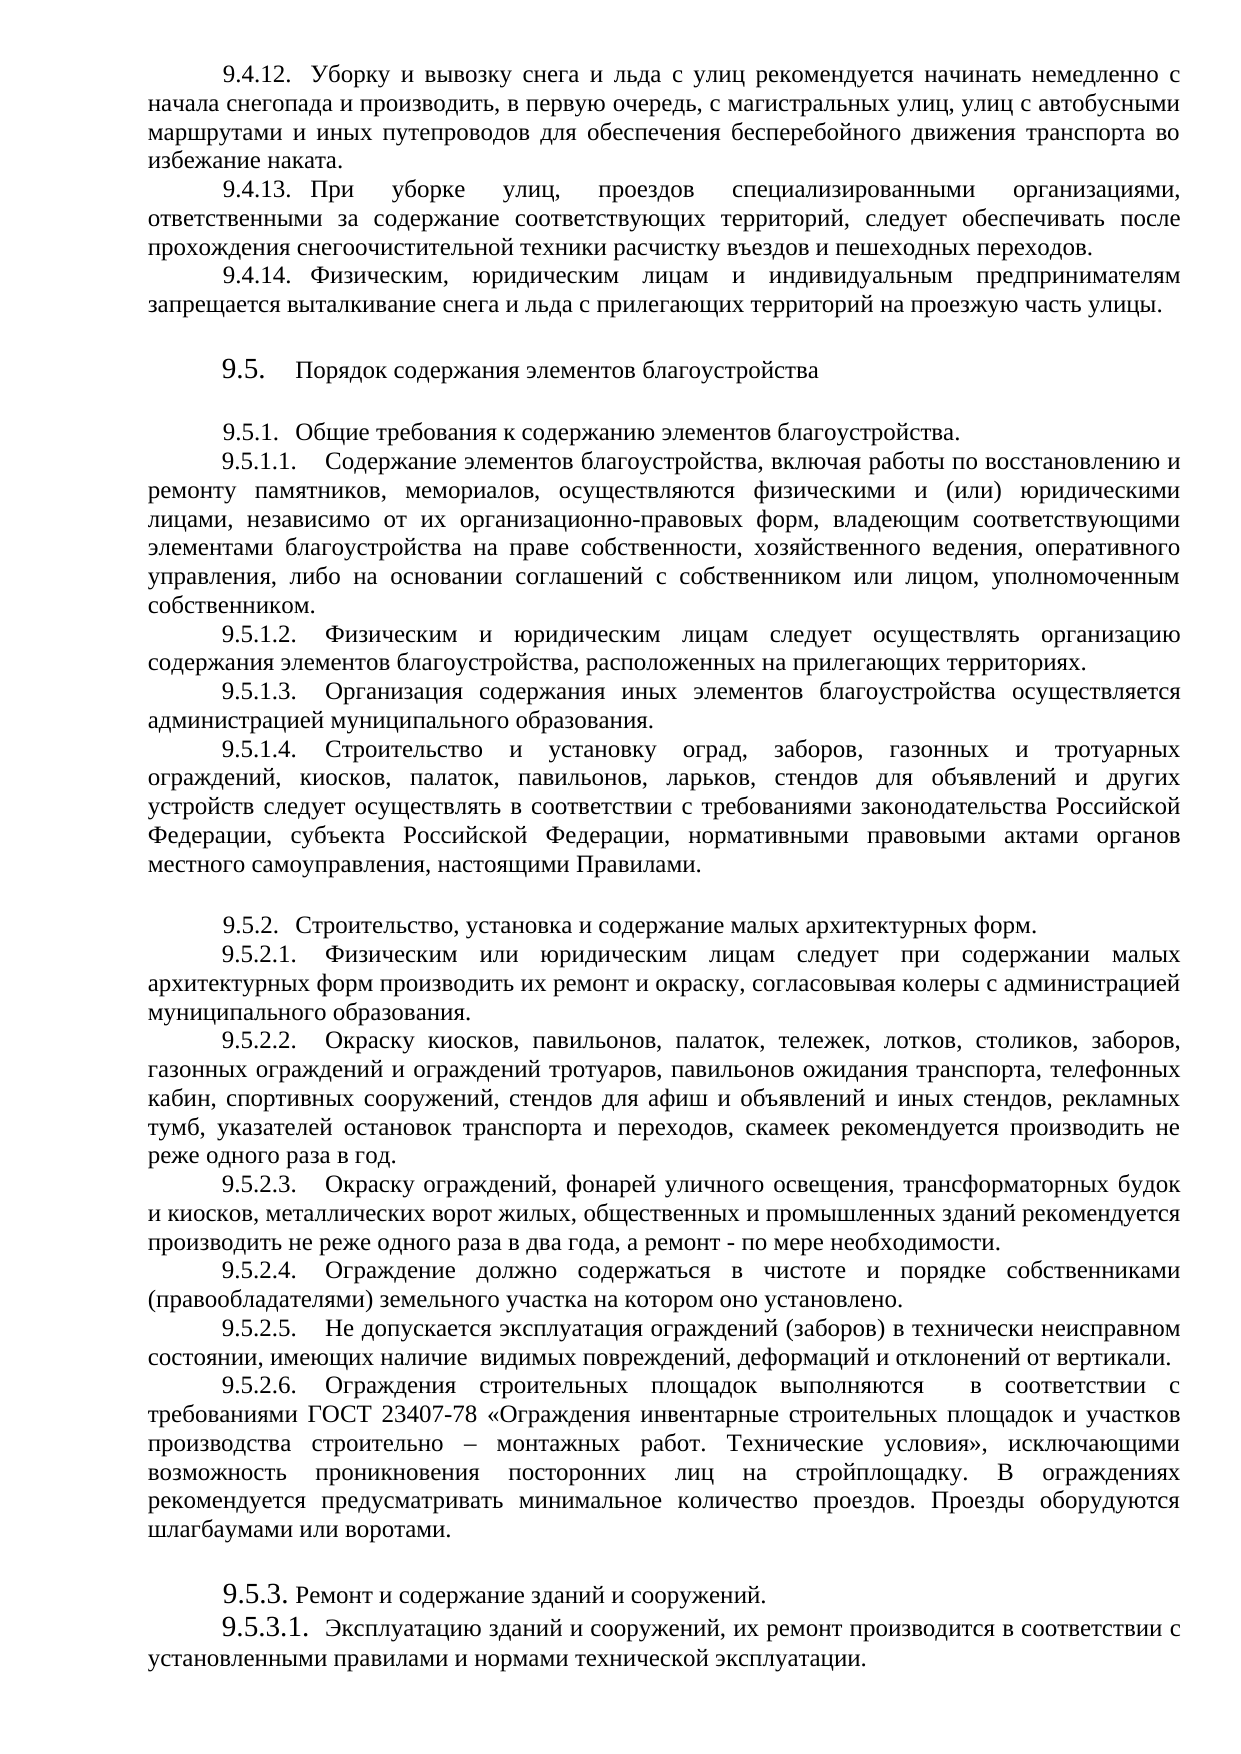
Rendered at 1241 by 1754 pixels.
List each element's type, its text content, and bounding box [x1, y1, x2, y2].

list Физическим, юридическим лицам и индивидуальным предпринимателям запрещается выталкивание снега и льда с прилегающих территорий на проезжую часть улицы. [148, 260, 1181, 318]
list Строительство и установку оград, заборов, газонных и тротуарных ограждений, киосков, палаток, павильонов, ларьков, стендов для объявлений и других устройств следует осуществлять в соответствии с требованиями законодательства Российской Федерации, субъекта Российской Федерации, нормативными правовыми актами органов местного самоуправления, настоящими Правилами. [148, 734, 1181, 877]
list Организация содержания иных элементов благоустройства осуществляется администрацией муниципального образования. [148, 676, 1181, 734]
list Не допускается эксплуатация ограждений (заборов) в технически неисправном состоянии, имеющих наличие видимых повреждений, деформаций и отклонений от вертикали. [148, 1313, 1181, 1370]
list При уборке улиц, проездов специализированными организациями, ответственными за содержание соответствующих территорий, следует обеспечивать после прохождения снегоочистительной техники расчистку въездов и пешеходных переходов. [148, 174, 1181, 260]
list Физическим или юридическим лицам следует при содержании малых архитектурных форм производить их ремонт и окраску, согласовывая колеры с администрацией муниципального образования. [148, 939, 1181, 1025]
list Содержание элементов благоустройства, включая работы по восстановлению и ремонту памятников, мемориалов, осуществляются физическими и (или) юридическими лицами, независимо от их организационно-правовых форм, владеющим соответствующими элементами благоустройства на праве собственности, хозяйственного ведения, оперативного управления, либо на основании соглашений с собственником или лицом, уполномоченным собственником. [148, 446, 1181, 619]
list Физическим и юридическим лицам следует осуществлять организацию содержания элементов благоустройства, расположенных на прилегающих территориях. [148, 619, 1181, 676]
list Строительство, установка и содержание малых архитектурных форм. [148, 910, 1181, 939]
list Ограждения строительных площадок выполняются в соответствии с требованиями ГОСТ 23407-78 «Ограждения инвентарные строительных площадок и участков производства строительно – монтажных работ. Технические условия», исключающими возможность проникновения посторонних лиц на стройплощадку. В ограждениях рекомендуется предусматривать минимальное количество проездов. Проезды оборудуются шлагбаумами или воротами. [148, 1370, 1181, 1543]
list Порядок содержания элементов благоустройства [148, 351, 1181, 384]
list Уборку и вывозку снега и льда с улиц рекомендуется начинать немедленно с начала снегопада и производить, в первую очередь, с магистральных улиц, улиц с автобусными маршрутами и иных путепроводов для обеспечения бесперебойного движения транспорта во избежание наката. [148, 59, 1181, 174]
list Ограждение должно содержаться в чистоте и порядке собственниками (правообладателями) земельного участка на котором оно установлено. [148, 1255, 1181, 1313]
list Окраску ограждений, фонарей уличного освещения, трансформаторных будок и киосков, металлических ворот жилых, общественных и промышленных зданий рекомендуется производить не реже одного раза в два года, а ремонт - по мере необходимости. [148, 1169, 1181, 1255]
list Общие требования к содержанию элементов благоустройства. [148, 417, 1181, 446]
list Ремонт и содержание зданий и сооружений. [1, 1576, 1181, 1609]
list Окраску киосков, павильонов, палаток, тележек, лотков, столиков, заборов, газонных ограждений и ограждений тротуаров, павильонов ожидания транспорта, телефонных кабин, спортивных сооружений, стендов для афиш и объявлений и иных стендов, рекламных тумб, указателей остановок транспорта и переходов, скамеек рекомендуется производить не реже одного раза в год. [148, 1025, 1181, 1169]
list Эксплуатацию зданий и сооружений, их ремонт производится в соответствии с установленными правилами и нормами технической эксплуатации. [148, 1609, 1181, 1672]
